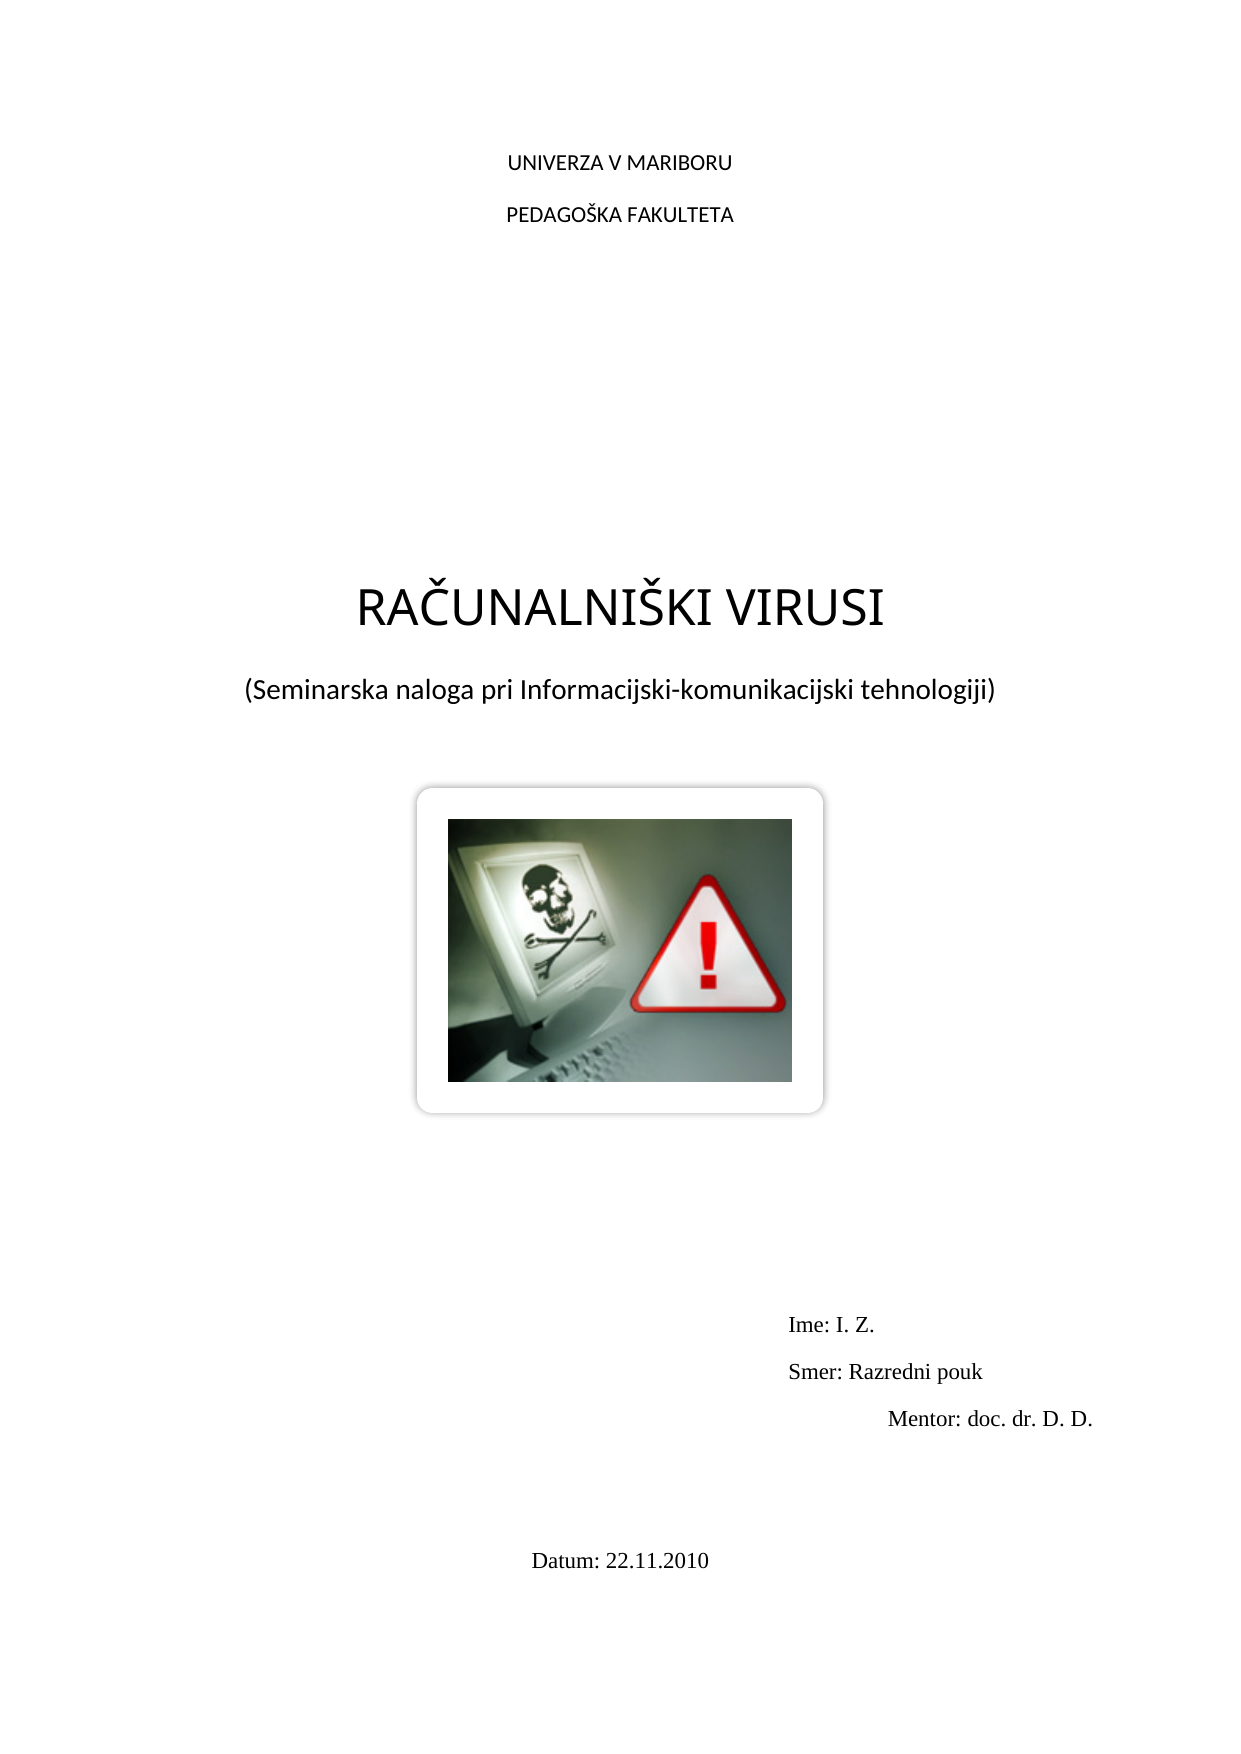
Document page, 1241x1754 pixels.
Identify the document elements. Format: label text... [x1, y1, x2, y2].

text PEDAGOŠKA FAKULTETA [148, 201, 1093, 229]
text Ime: I. Z. [148, 1311, 1093, 1337]
text Datum: 22.11.2010 [148, 1547, 1093, 1573]
text UNIVERZA V MARIBORU [148, 148, 1093, 176]
text Mentor: doc. dr. D. D. [148, 1406, 1093, 1432]
text (Seminarska naloga pri Informacijski-komunikacijski tehnologiji) [148, 671, 1093, 707]
picture [448, 819, 792, 1082]
text RAČUNALNIŠKI VIRUSI [148, 572, 1093, 640]
text Smer: Razredni pouk [148, 1358, 1093, 1385]
